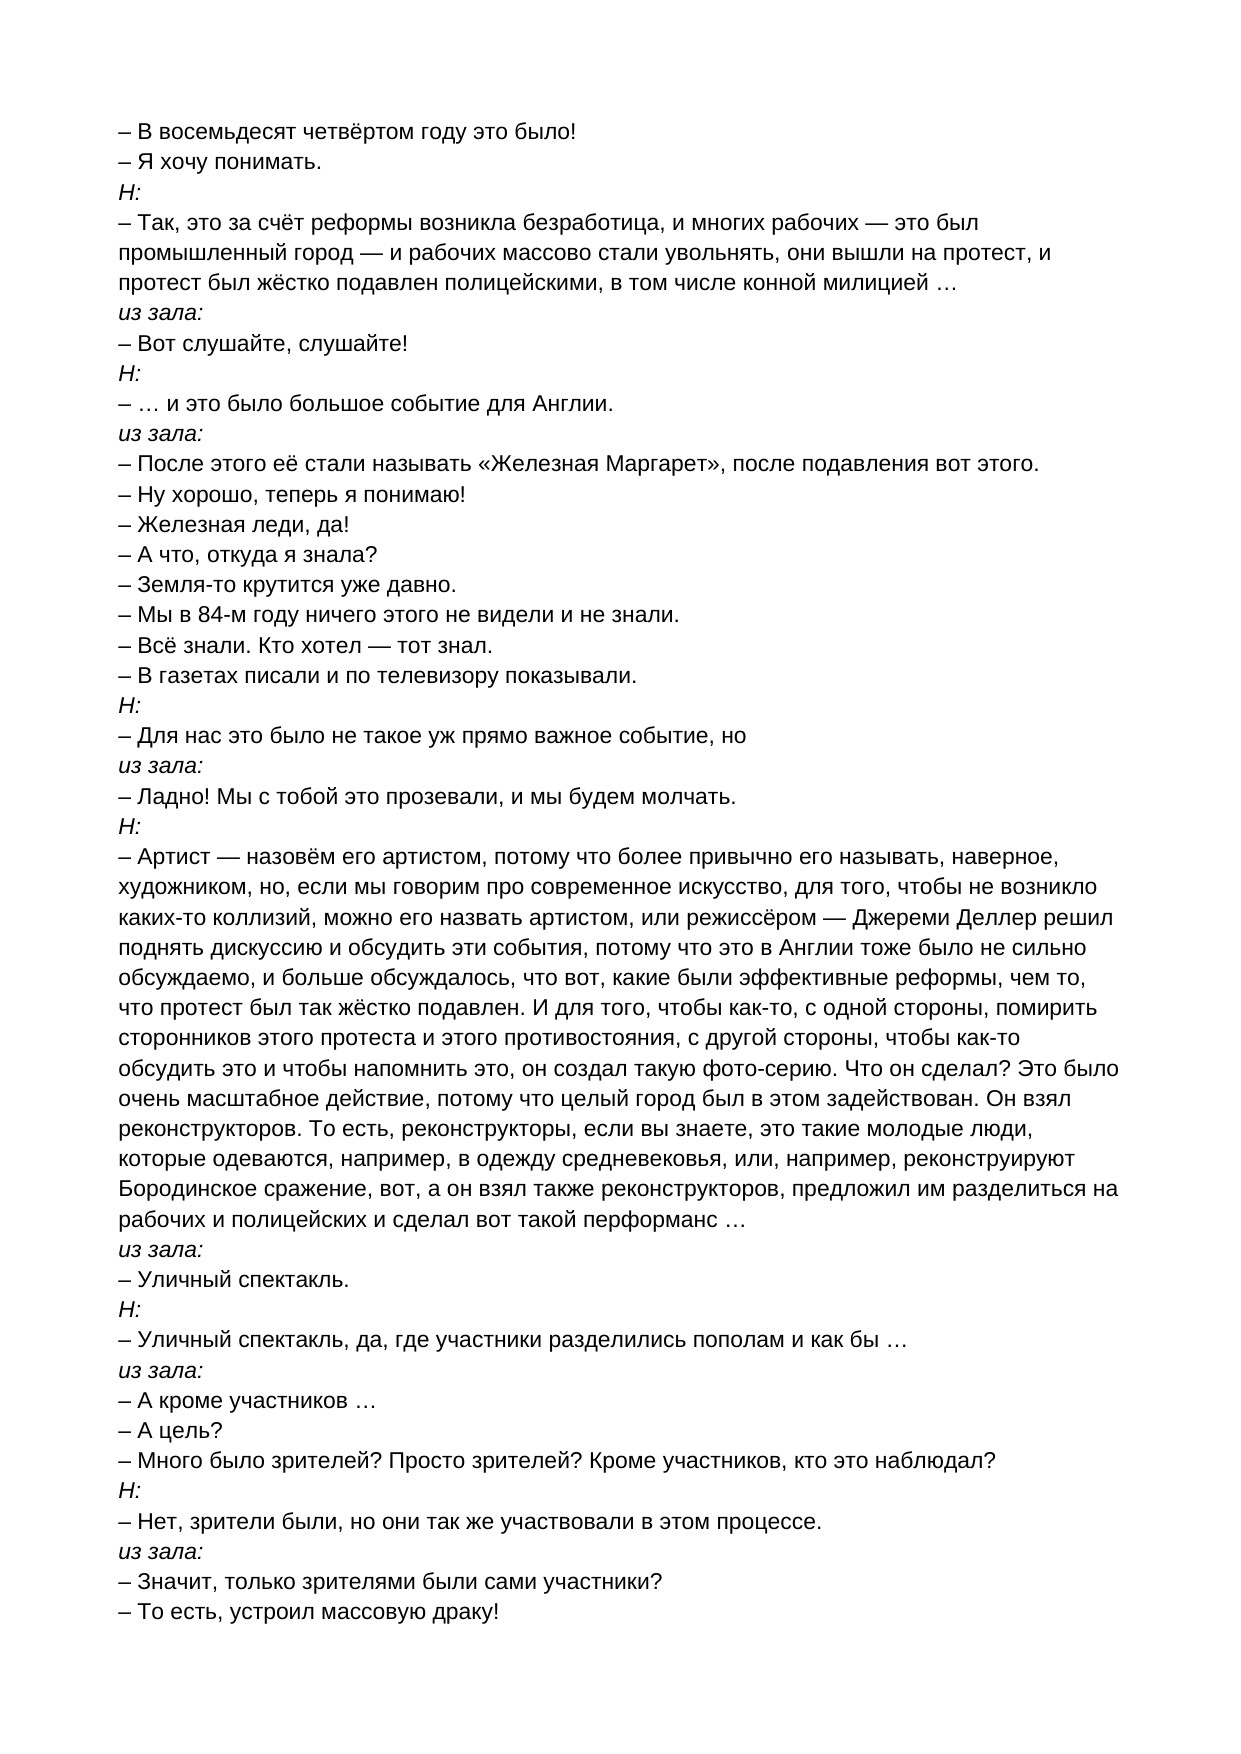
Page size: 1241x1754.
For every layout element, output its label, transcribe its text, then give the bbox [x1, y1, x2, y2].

text – А кроме участников … [118, 1387, 1122, 1413]
text Н: [118, 692, 1122, 718]
text из зала: [118, 1538, 1122, 1564]
text – То есть, устроил массовую драку! [118, 1598, 1122, 1625]
text – Я хочу понимать. [118, 148, 1122, 175]
text – Артист — назовём его артистом, потому что более привычно его называть, наверное, художником, но, если мы говорим про современное искусство, для того, чтобы не возникло каких-то коллизий, можно его назвать артистом, или режиссёром — Джереми Деллер решил поднять дискуссию и обсудить эти события, потому что это в Англии тоже было не сильно обсуждаемо, и больше обсуждалось, что вот, какие были эффективные реформы, чем то, что протест был так жёстко подавлен. И для того, чтобы как-то, с одной стороны, помирить сторонников этого протеста и этого противостояния, с другой стороны, чтобы как-то обсудить это и чтобы напомнить это, он создал такую фото-серию. Что он сделал? Это было очень масштабное действие, потому что целый город был в этом задействован. Он взял реконструкторов. То есть, реконструкторы, если вы знаете, это такие молодые люди, которые одеваются, например, в одежду средневековья, или, например, реконструируют Бородинское сражение, вот, а он взял также реконструкторов, предложил им разделиться на рабочих и полицейских и сделал вот такой перформанс … [118, 843, 1122, 1232]
text – Ну хорошо, теперь я понимаю! [118, 481, 1122, 507]
text – В восемьдесят четвёртом году это было! [118, 118, 1122, 144]
text Н: [118, 813, 1122, 839]
text – Вот слушайте, слушайте! [118, 329, 1122, 356]
text из зала: [118, 420, 1122, 447]
text – А цель? [118, 1417, 1122, 1443]
text – Много было зрителей? Просто зрителей? Кроме участников, кто это наблюдал? [118, 1447, 1122, 1474]
text Н: [118, 1477, 1122, 1504]
text – Нет, зрители были, но они так же участвовали в этом процессе. [118, 1508, 1122, 1534]
text – Значит, только зрителями были сами участники? [118, 1568, 1122, 1594]
text – После этого её стали называть «Железная Маргарет», после подавления вот этого. [118, 450, 1122, 477]
text Н: [118, 1296, 1122, 1323]
text – Так, это за счёт реформы возникла безработица, и многих рабочих — это был промышленный город — и рабочих массово стали увольнять, они вышли на протест, и протест был жёстко подавлен полицейскими, в том числе конной милицией … [118, 209, 1122, 296]
text Н: [118, 360, 1122, 386]
text из зала: [118, 1357, 1122, 1383]
text – Для нас это было не такое уж прямо важное событие, но [118, 722, 1122, 749]
text – Железная леди, да! [118, 511, 1122, 537]
text – Уличный спектакль. [118, 1266, 1122, 1292]
text – Мы в 84-м году ничего этого не видели и не знали. [118, 601, 1122, 628]
text из зала: [118, 752, 1122, 779]
text Н: [118, 178, 1122, 205]
text из зала: [118, 299, 1122, 326]
text – Земля-то крутится уже давно. [118, 571, 1122, 598]
text – А что, откуда я знала? [118, 541, 1122, 567]
text – В газетах писали и по телевизору показывали. [118, 662, 1122, 688]
text – Всё знали. Кто хотел — тот знал. [118, 632, 1122, 658]
text – Ладно! Мы с тобой это прозевали, и мы будем молчать. [118, 783, 1122, 809]
text – Уличный спектакль, да, где участники разделились пополам и как бы … [118, 1326, 1122, 1353]
text из зала: [118, 1236, 1122, 1262]
text – … и это было большое событие для Англии. [118, 390, 1122, 416]
